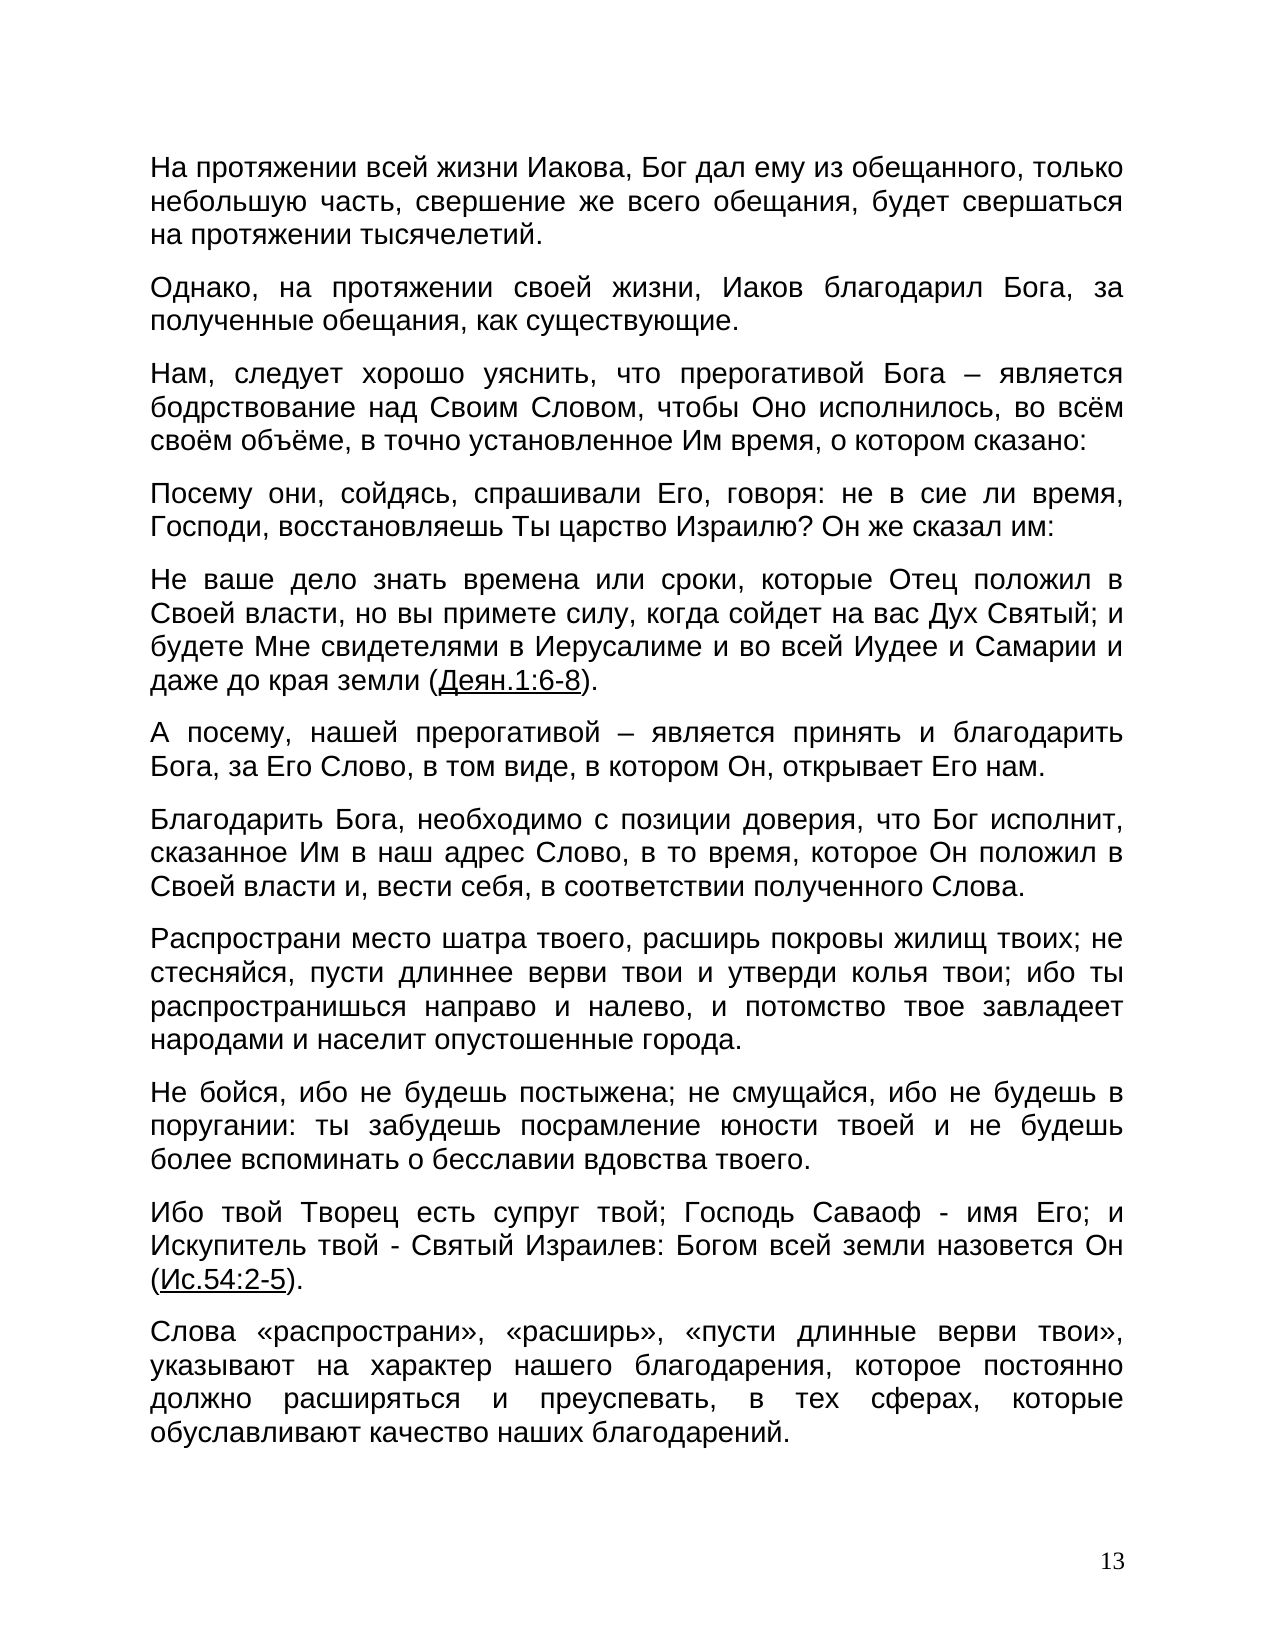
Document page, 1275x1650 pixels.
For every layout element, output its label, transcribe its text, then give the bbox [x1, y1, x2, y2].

text А посему, нашей прерогативой – является принять и благодарить Бога, за Его Слово, в том виде, в котором Он, открывает Его нам. [150, 715, 1125, 782]
text Однако, на протяжении своей жизни, Иаков благодарил Бога, за полученные обещания, как существующие. [150, 270, 1125, 337]
text Ибо твой Творец есть супруг твой; Господь Саваоф - имя Его; и Искупитель твой - Святый Израилев: Богом всей земли назовется Он (Ис.54:2-5). [150, 1194, 1125, 1295]
text Посему они, сойдясь, спрашивали Его, говоря: не в сие ли время, Господи, восстановляешь Ты царство Израилю? Он же сказал им: [150, 476, 1125, 543]
text На протяжении всей жизни Иакова, Бог дал ему из обещанного, только небольшую часть, свершение же всего обещания, будет свершаться на протяжении тысячелетий. [150, 150, 1125, 251]
text Нам, следует хорошо уяснить, что прерогативой Бога – является бодрствование над Своим Словом, чтобы Оно исполнилось, во всём своём объёме, в точно установленное Им время, о котором сказано: [150, 356, 1125, 457]
text Распространи место шатра твоего, расширь покровы жилищ твоих; не стесняйся, пусти длиннее верви твои и утверди колья твои; ибо ты распространишься направо и налево, и потомство твое завладеет народами и населит опустошенные города. [150, 921, 1125, 1056]
text Благодарить Бога, необходимо с позиции доверия, что Бог исполнит, сказанное Им в наш адрес Слово, в то время, которое Он положил в Своей власти и, вести себя, в соответствии полученного Слова. [150, 802, 1125, 902]
text Не ваше дело знать времена или сроки, которые Отец положил в Своей власти, но вы примете силу, когда сойдет на вас Дух Святый; и будете Мне свидетелями в Иерусалиме и во всей Иудее и Самарии и даже до края земли (Деян.1:6-8). [150, 562, 1125, 696]
text Не бойся, ибо не будешь постыжена; не смущайся, ибо не будешь в поругании: ты забудешь посрамление юности твоей и не будешь более вспоминать о бесславии вдовства твоего. [150, 1075, 1125, 1175]
text Слова «распространи», «расширь», «пусти длинные верви твои», указывают на характер нашего благодарения, которое постоянно должно расширяться и преуспевать, в тех сферах, которые обуславливают качество наших благодарений. [150, 1314, 1125, 1448]
